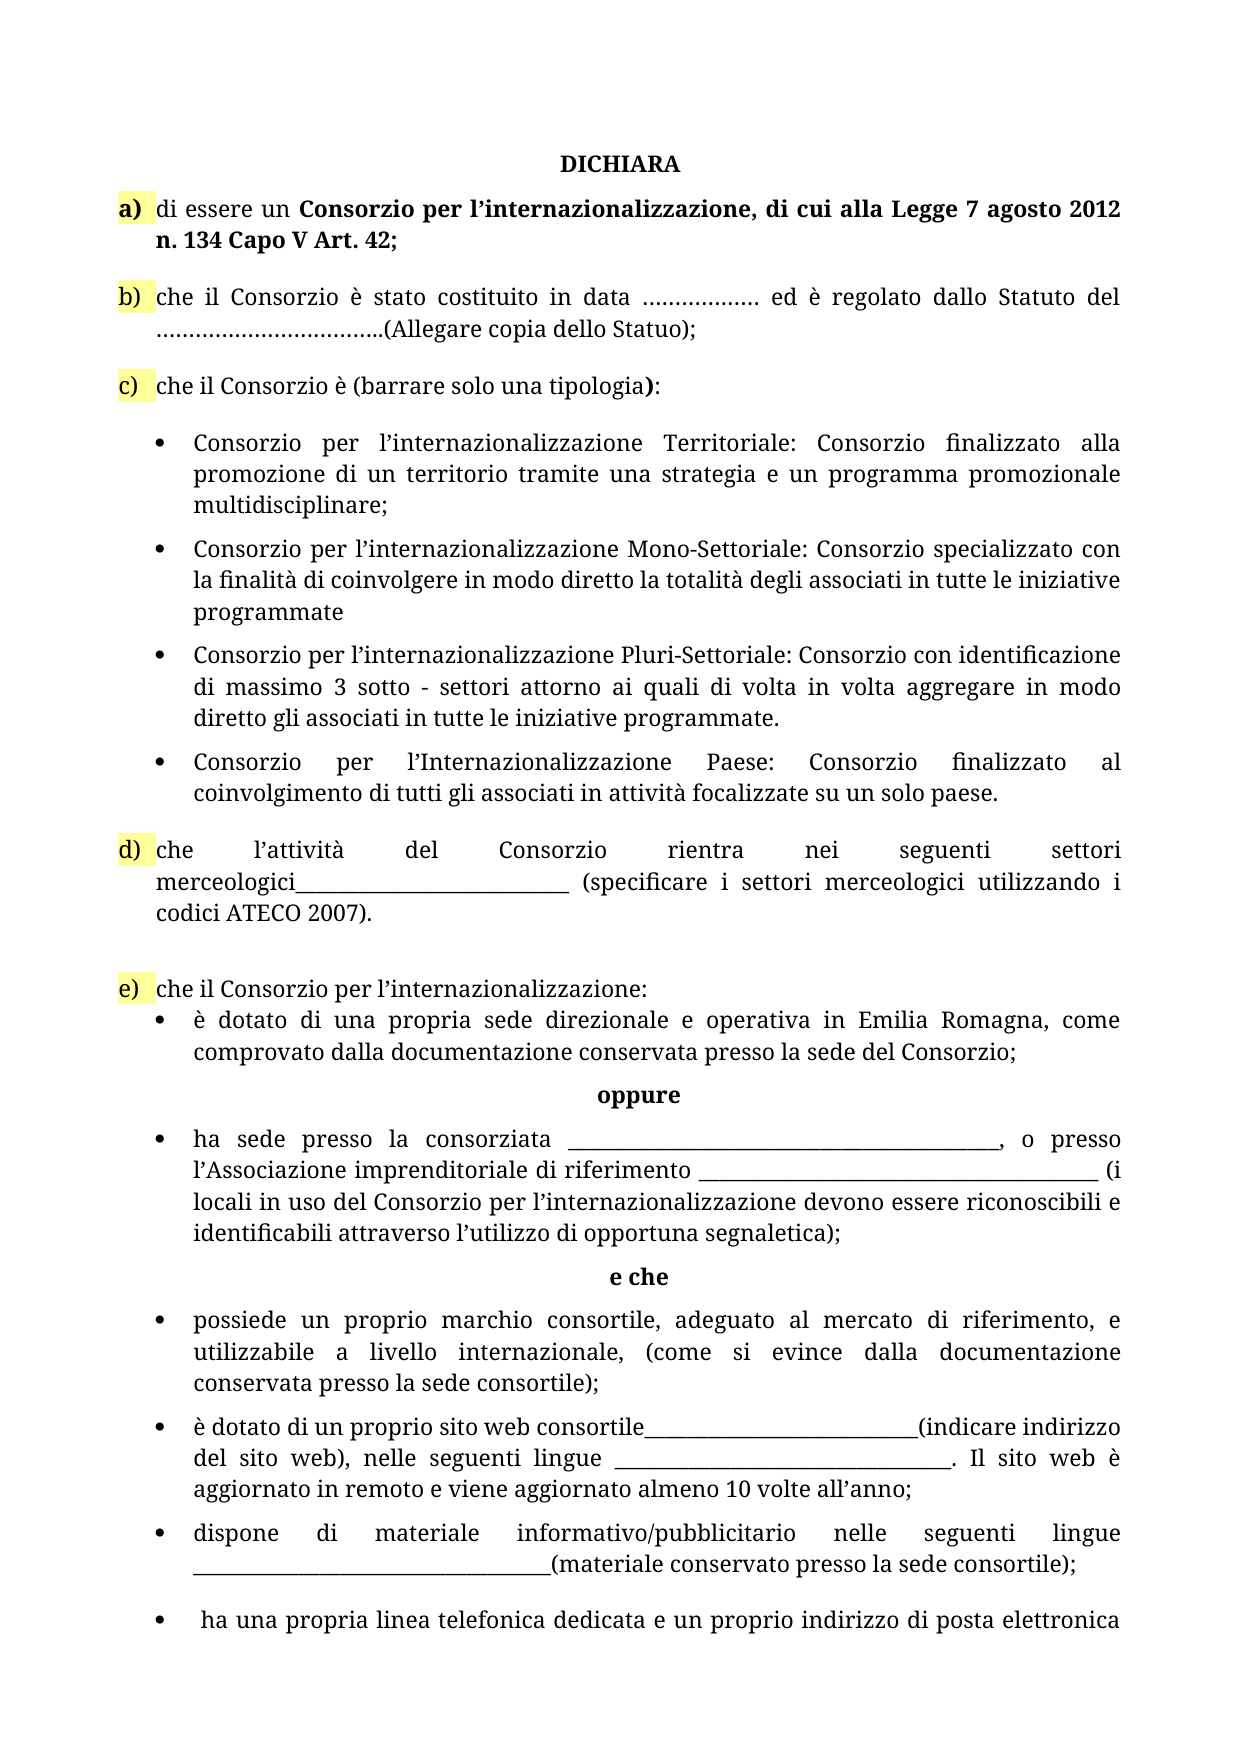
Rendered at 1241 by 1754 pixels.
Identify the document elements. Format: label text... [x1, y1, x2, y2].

list che il Consorzio è stato costituito in data ……………… ed è regolato dallo Statuto del ……………………………..(Allegare copia dello Statuo); [118, 280, 1122, 344]
text oppure [156, 1079, 1122, 1111]
list dispone di materiale informativo/pubblicitario nelle seguenti lingue __________________________________(materiale conservato presso la sede consortile); [156, 1517, 1122, 1579]
list ha sede presso la consorziata _________________________________________, o presso l’Associazione imprenditoriale di riferimento ______________________________________ (i locali in uso del Consorzio per l’internazionalizzazione devono essere riconoscibili e identificabili attraverso l’utilizzo di opportuna segnaletica); [156, 1123, 1122, 1248]
list Consorzio per l’Internazionalizzazione Paese: Consorzio finalizzato al coinvolgimento di tutti gli associati in attività focalizzate su un solo paese. [156, 745, 1122, 808]
list Consorzio per l’internazionalizzazione Pluri-Settoriale: Consorzio con identificazione di massimo 3 sotto - settori attorno ai quali di volta in volta aggregare in modo diretto gli associati in tutte le iniziative programmate. [156, 639, 1122, 733]
list è dotato di un proprio sito web consortile__________________________(indicare indirizzo del sito web), nelle seguenti lingue ________________________________. Il sito web è aggiornato in remoto e viene aggiornato almeno 10 volte all’anno; [156, 1411, 1122, 1504]
list di essere un Consorzio per l’internazionalizzazione, di cui alla Legge 7 agosto 2012 n. 134 Capo V Art. 42; [118, 191, 1122, 255]
list possiede un proprio marchio consortile, adeguato al mercato di riferimento, e utilizzabile a livello internazionale, (come si evince dalla documentazione conservata presso la sede consortile); [156, 1304, 1122, 1398]
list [156, 1604, 1122, 1636]
list Consorzio per l’internazionalizzazione Territoriale: Consorzio finalizzato alla promozione di un territorio tramite una strategia e un programma promozionale multidisciplinare; [156, 427, 1122, 520]
text DICHIARA [118, 148, 1122, 179]
list che l’attività del Consorzio rientra nei seguenti settori merceologici__________________________ (specificare i settori merceologici utilizzando i codici ATECO 2007). [118, 833, 1122, 928]
list Consorzio per l’internazionalizzazione Mono-Settoriale: Consorzio specializzato con la finalità di coinvolgere in modo diretto la totalità degli associati in tutte le iniziative programmate [156, 533, 1122, 627]
list è dotato di una propria sede direzionale e operativa in Emilia Romagna, come comprovato dalla documentazione conservata presso la sede del Consorzio; [156, 1004, 1122, 1067]
list che il Consorzio è (barrare solo una tipologia): [156, 369, 1122, 402]
text e che [156, 1261, 1122, 1292]
list che il Consorzio per l’internazionalizzazione: [156, 972, 1122, 1004]
